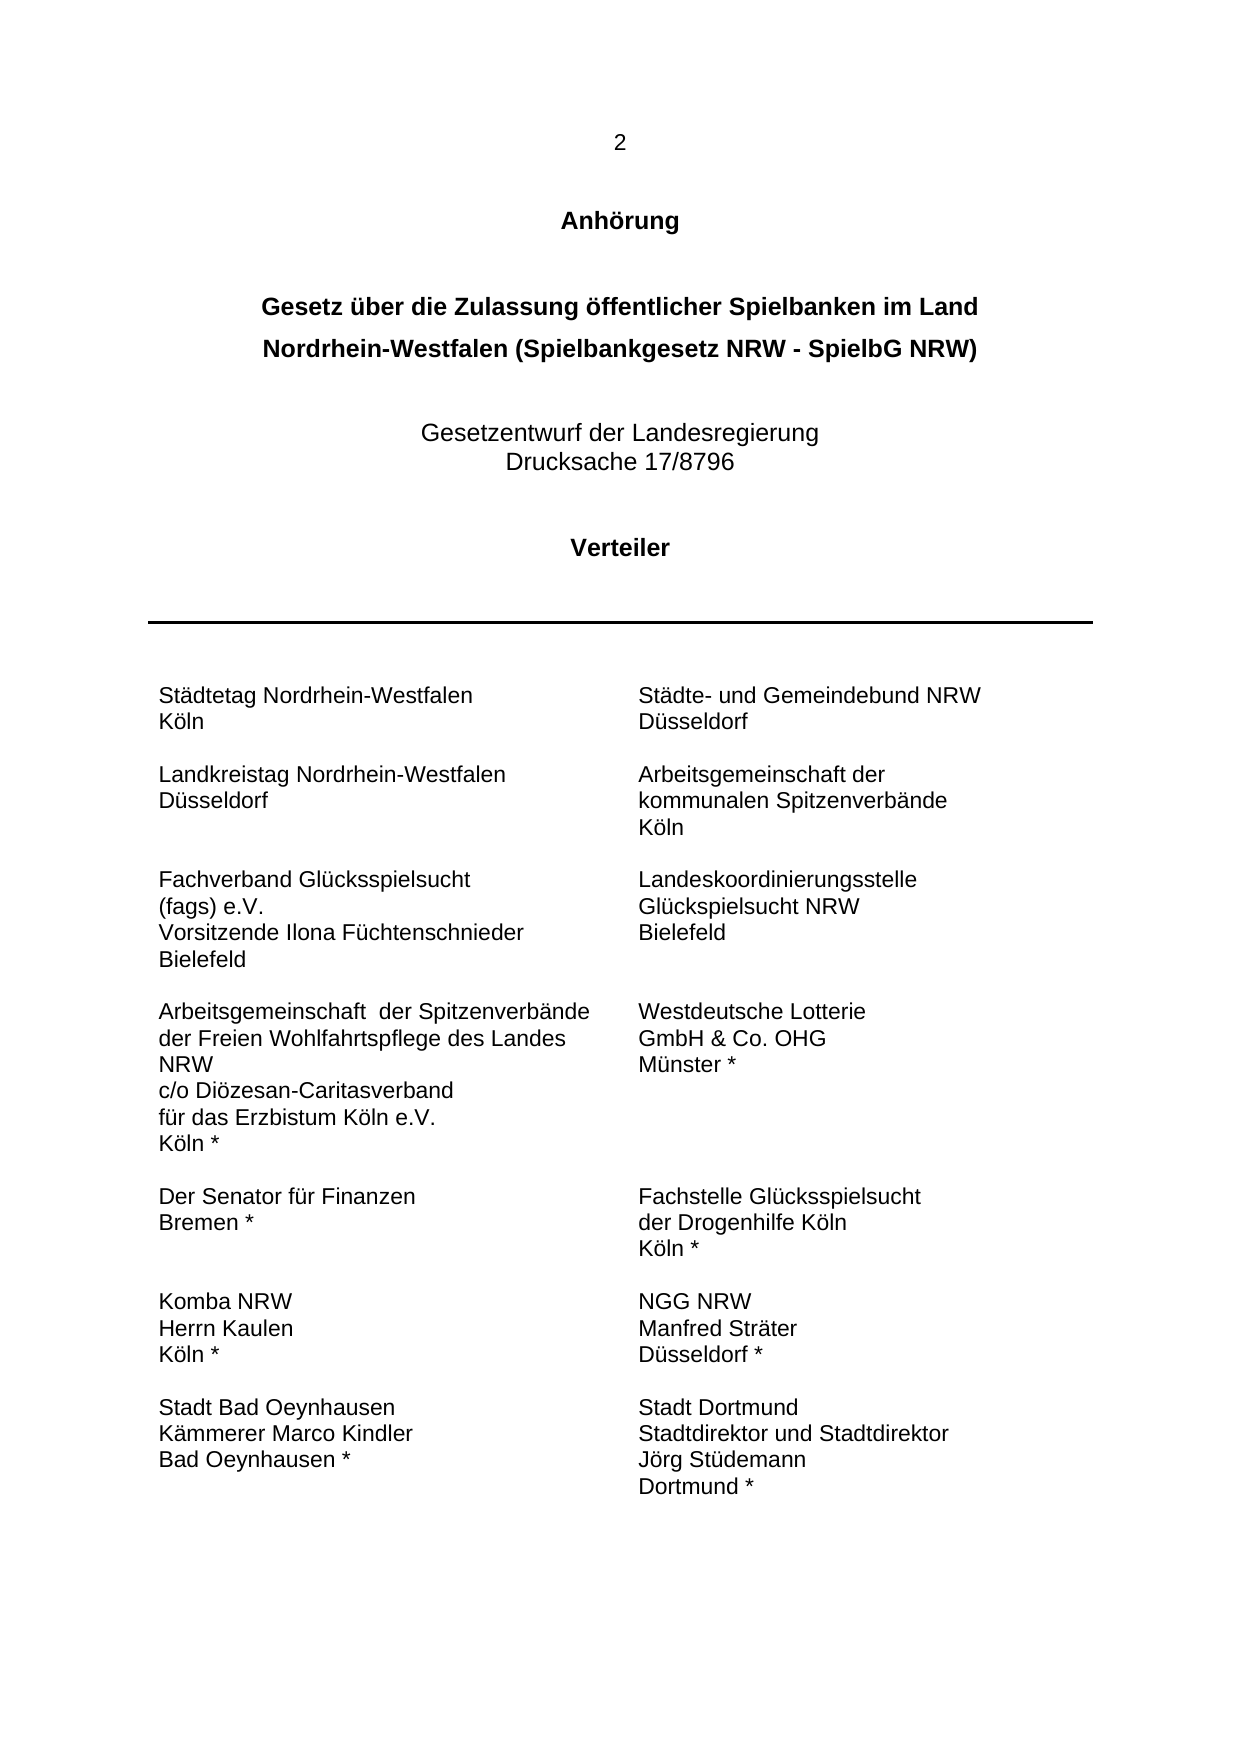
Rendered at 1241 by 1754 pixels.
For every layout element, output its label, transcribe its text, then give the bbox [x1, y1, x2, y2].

table_header Städtetag Nordrhein-Westfalen Köln [147, 682, 627, 761]
table_cell Landeskoordinierungsstelle Glückspielsucht NRW Bielefeld [627, 866, 1093, 998]
table_cell Westdeutsche Lotterie GmbH & Co. OHG Münster * [627, 998, 1093, 1183]
table_cell Der Senator für Finanzen Bremen * [147, 1183, 627, 1288]
table_header Städte- und Gemeindebund NRW Düsseldorf [627, 682, 1093, 761]
table_cell Arbeitsgemeinschaft der kommunalen Spitzenverbände Köln [627, 761, 1093, 866]
table_cell Stadt Dortmund Stadtdirektor und Stadtdirektor Jörg Stüdemann Dortmund * [627, 1394, 1093, 1525]
table_cell Fachverband Glücksspielsucht (fags) e.V. Vorsitzende Ilona Füchtenschnieder Bielefeld [147, 866, 627, 998]
text Gesetz über die Zulassung öffentlicher Spielbanken im Land [148, 292, 1093, 321]
table_cell Landkreistag Nordrhein-Westfalen Düsseldorf [147, 761, 627, 866]
table_cell Fachstelle Glücksspielsucht der Drogenhilfe Köln Köln * [627, 1183, 1093, 1288]
text Gesetzentwurf der Landesregierung [148, 418, 1093, 447]
table_cell Komba NRW Herrn Kaulen Köln * [147, 1288, 627, 1393]
text Nordrhein-Westfalen (Spielbankgesetz NRW - SpielbG NRW) [148, 334, 1093, 362]
table_cell NGG NRW Manfred Sträter Düsseldorf * [627, 1288, 1093, 1393]
text Drucksache 17/8796 [148, 447, 1093, 476]
table_cell Stadt Bad Oeynhausen Kämmerer Marco Kindler Bad Oeynhausen * [147, 1394, 627, 1525]
text Verteiler [148, 533, 1093, 562]
table_cell Arbeitsgemeinschaft der Spitzenverbände der Freien Wohlfahrtspflege des Landes NRW c/o Diözesan-Caritasverband für das Erzbistum Köln e.V. Köln * [147, 998, 627, 1183]
text Anhörung [148, 206, 1093, 235]
